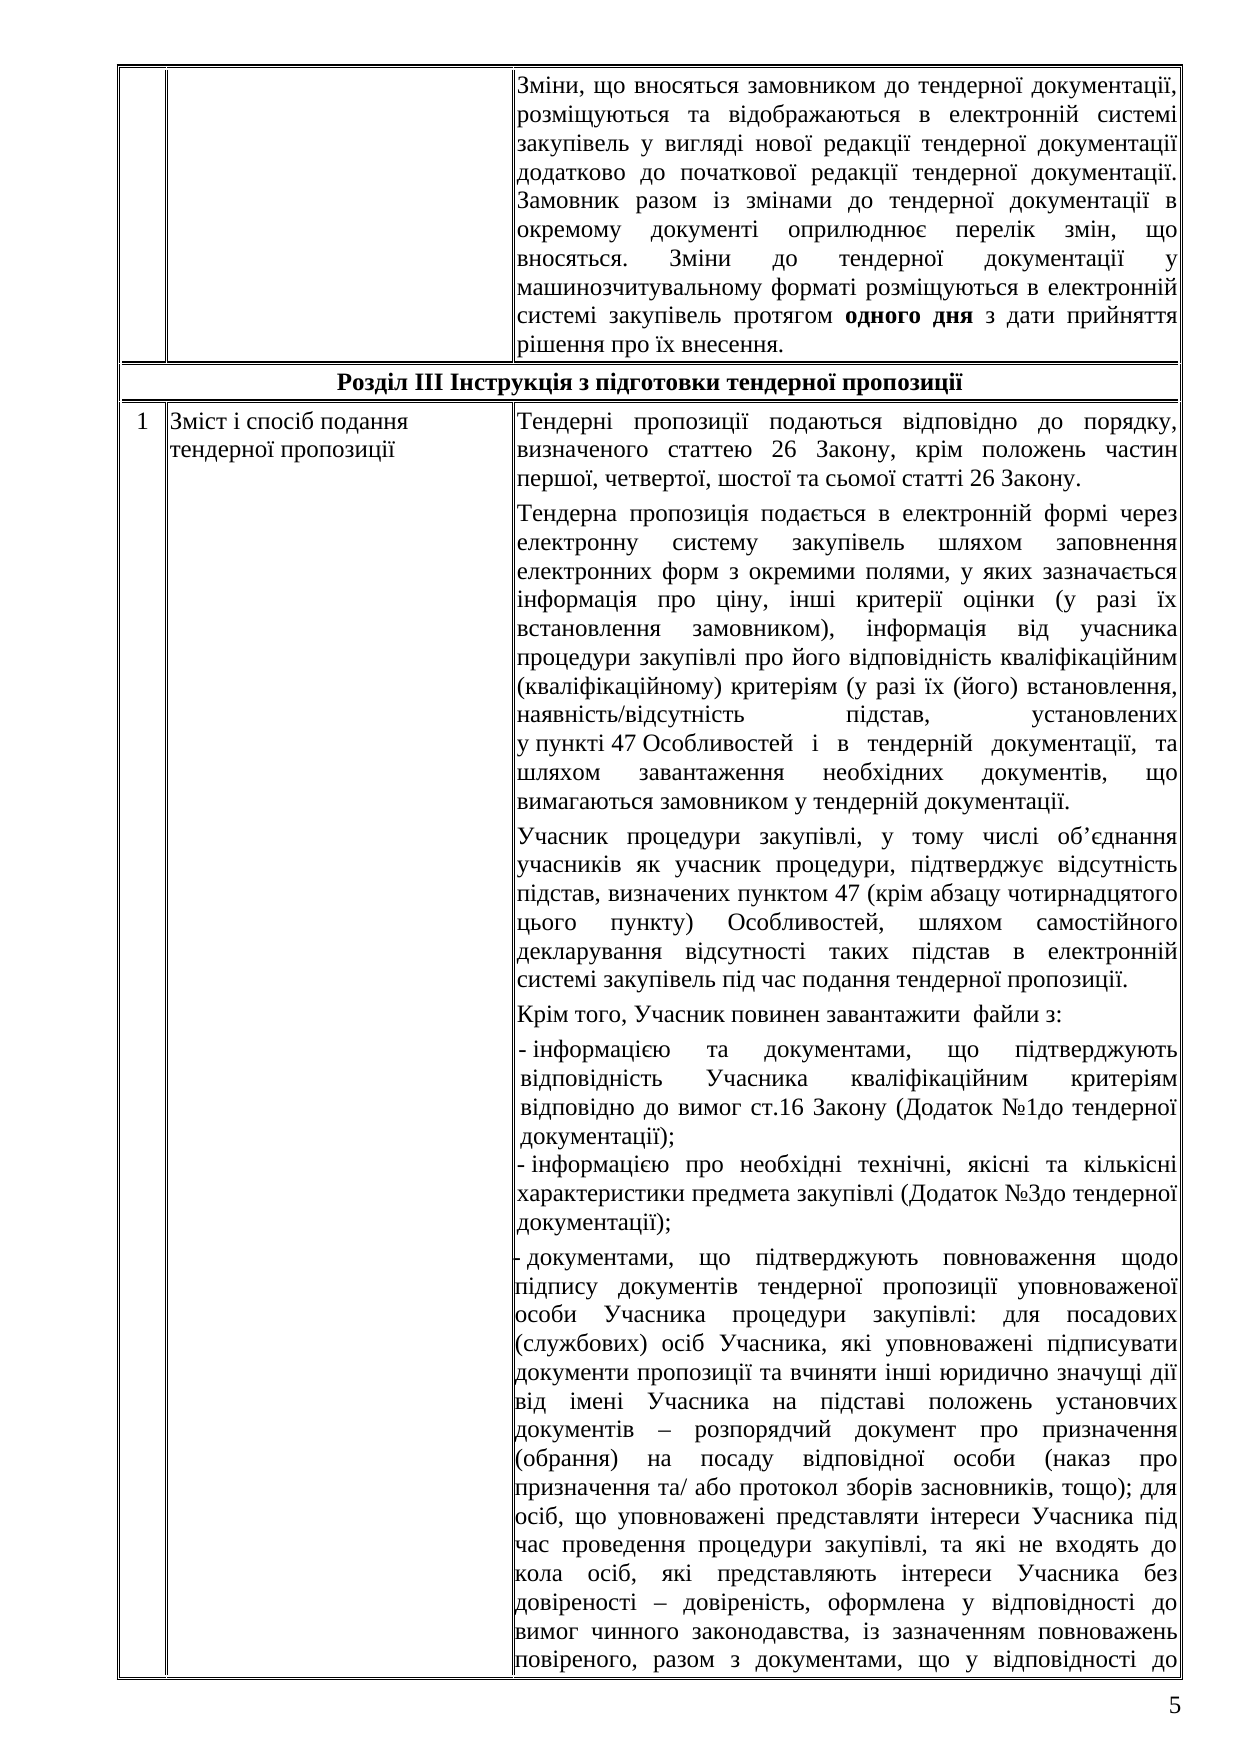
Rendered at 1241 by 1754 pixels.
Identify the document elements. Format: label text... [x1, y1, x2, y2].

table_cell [166, 403, 513, 1676]
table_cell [166, 68, 513, 361]
table_cell 2 [120, 68, 166, 361]
table_cell 1 [120, 399, 166, 1676]
table_cell Розділ III Інструкція з підготовки тендерної пропозиції [120, 361, 1180, 399]
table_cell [514, 68, 1180, 361]
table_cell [514, 399, 1180, 1676]
